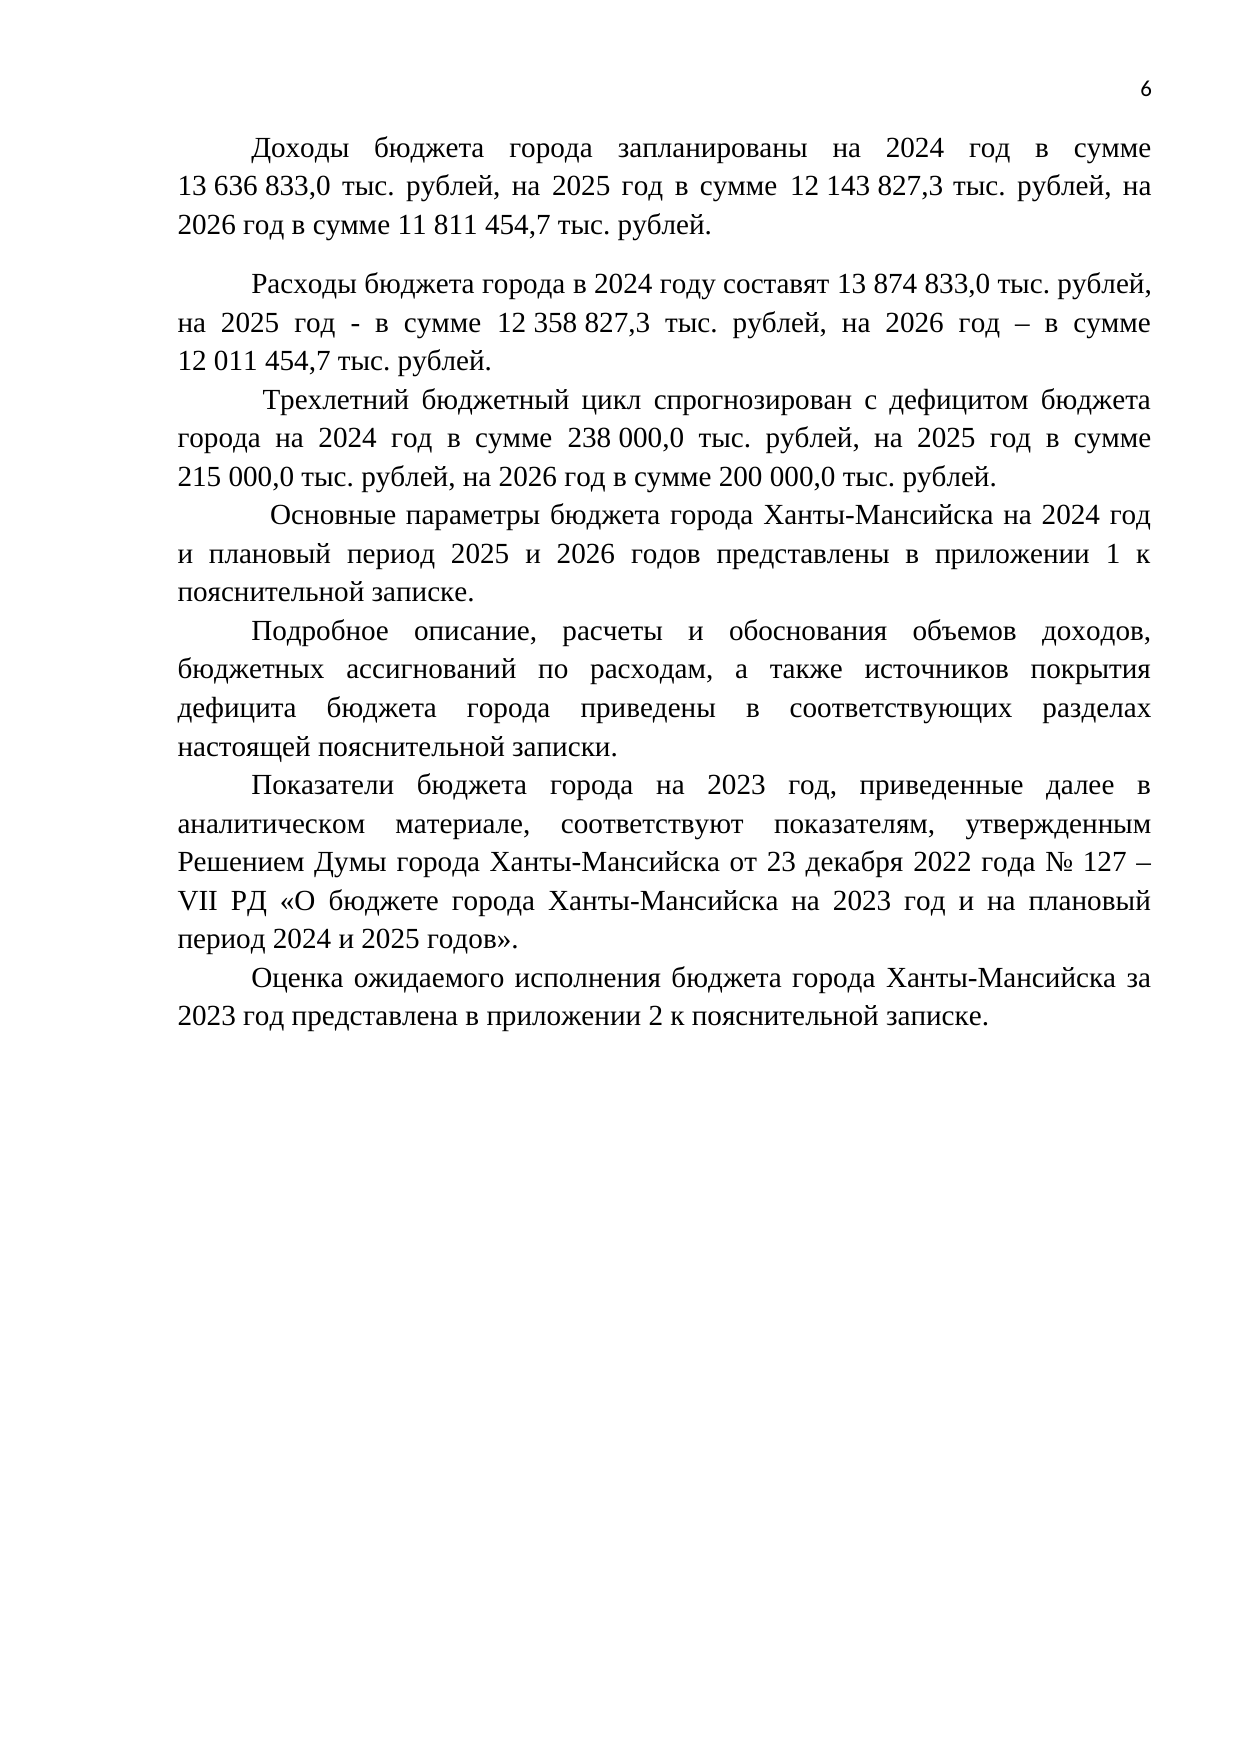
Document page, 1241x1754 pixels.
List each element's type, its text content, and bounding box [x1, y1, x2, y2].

text Подробное описание, расчеты и обоснования объемов доходов, бюджетных ассигнований по расходам, а также источников покрытия дефицита бюджета города приведены в соответствующих разделах настоящей пояснительной записки. [177, 613, 1152, 762]
text Основные параметры бюджета города Ханты-Мансийска на 2024 год и плановый период 2025 и 2026 годов представлены в приложении 1 к пояснительной записке. [177, 497, 1152, 608]
text Расходы бюджета города в 2024 году составят 13 874 833,0 тыс. рублей, на 2025 год - в сумме 12 358 827,3 тыс. рублей, на 2026 год – в сумме 12 011 454,7 тыс. рублей. [177, 266, 1152, 377]
text Оценка ожидаемого исполнения бюджета города Ханты-Мансийска за 2023 год представлена в приложении 2 к пояснительной записке. [177, 960, 1152, 1032]
text Доходы бюджета города запланированы на 2024 год в сумме 13 636 833,0 тыс. рублей, на 2025 год в сумме 12 143 827,3 тыс. рублей, на 2026 год в сумме 11 811 454,7 тыс. рублей. [177, 130, 1152, 240]
text Показатели бюджета города на 2023 год, приведенные далее в аналитическом материале, соответствуют показателям, утвержденным Решением Думы города Ханты-Мансийска от 23 декабря 2022 года № 127 –VII РД «О бюджете города Ханты-Мансийска на 2023 год и на плановый период 2024 и 2025 годов». [177, 767, 1152, 955]
text Трехлетний бюджетный цикл спрогнозирован с дефицитом бюджета города на 2024 год в сумме 238 000,0 тыс. рублей, на 2025 год в сумме 215 000,0 тыс. рублей, на 2026 год в сумме 200 000,0 тыс. рублей. [177, 382, 1152, 492]
